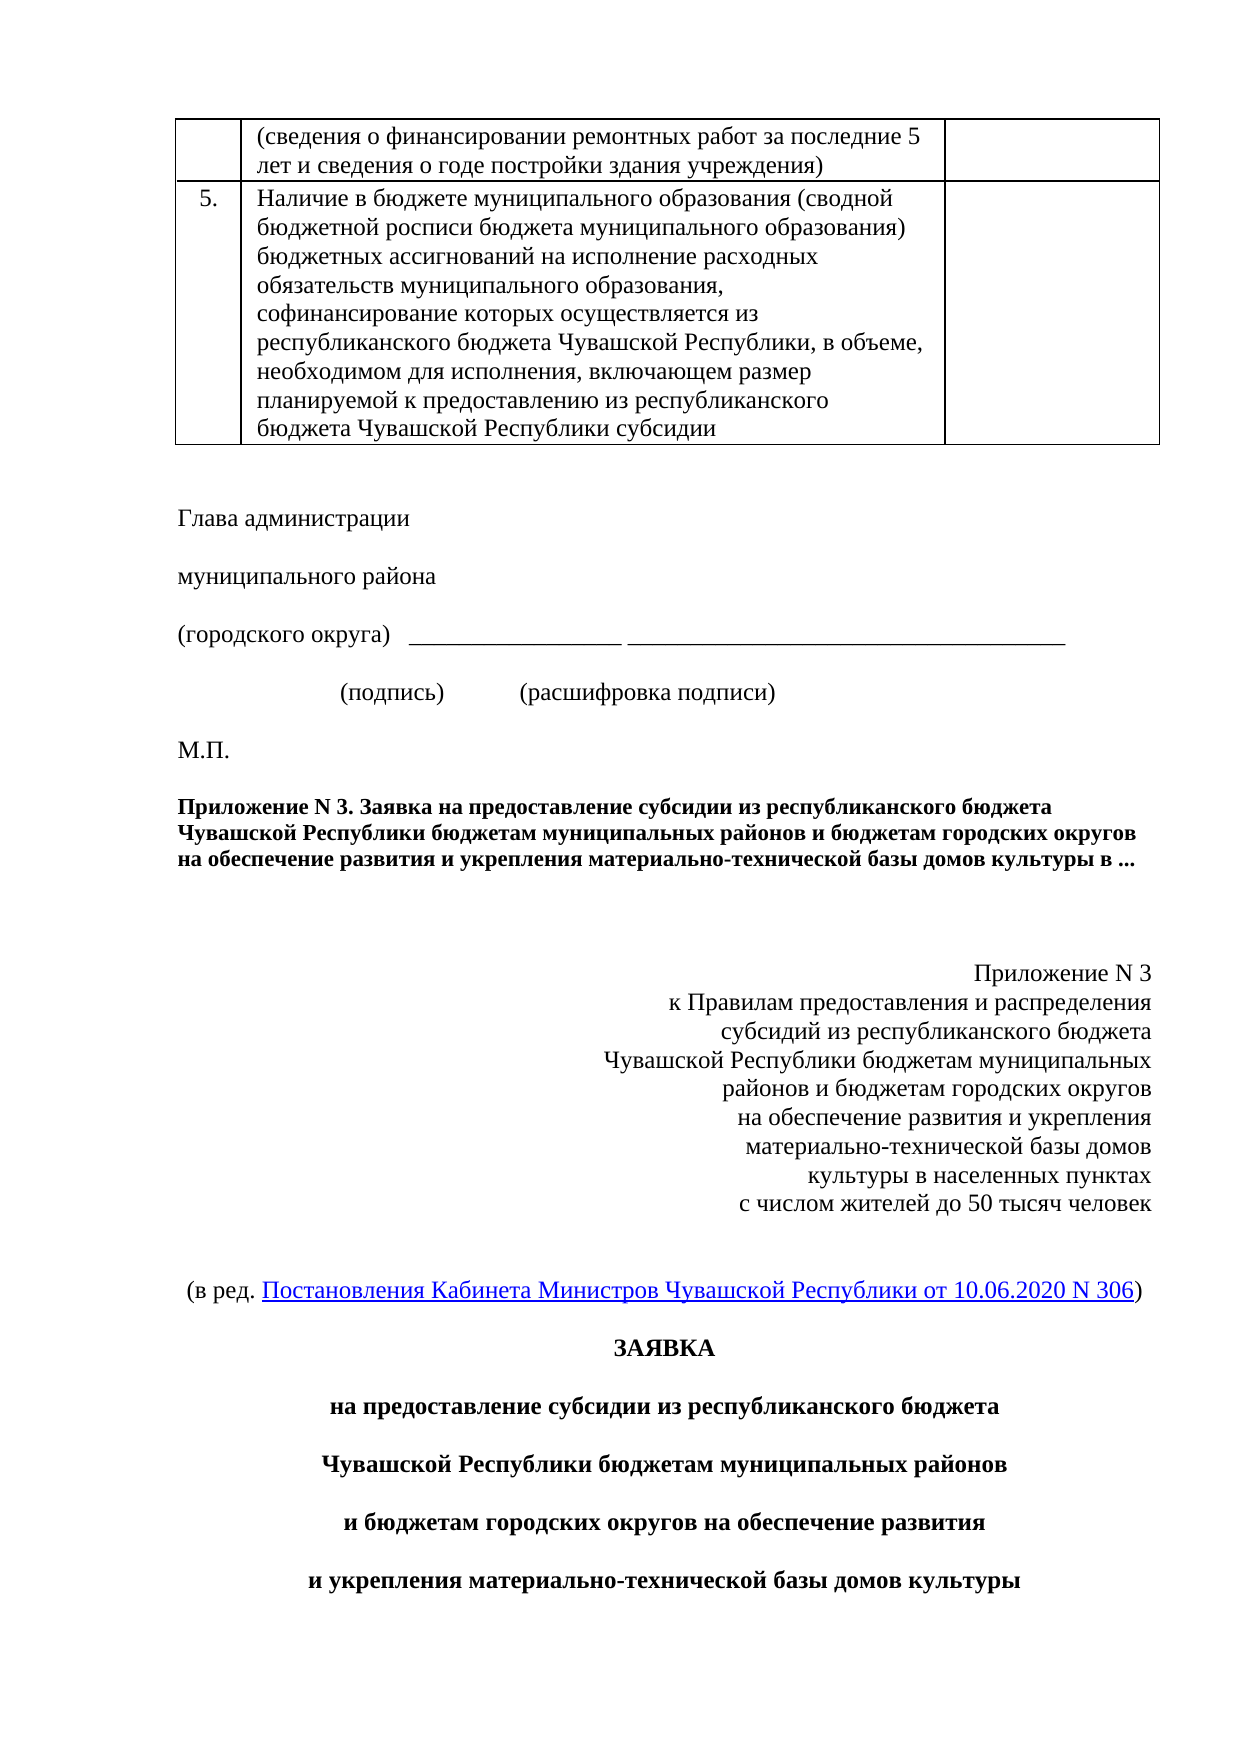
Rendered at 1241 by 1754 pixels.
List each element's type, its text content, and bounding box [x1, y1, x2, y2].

text и бюджетам городских округов на обеспечение развития [177, 1507, 1152, 1536]
text и укрепления материально-технической базы домов культуры [177, 1565, 1152, 1593]
table_cell [946, 120, 1159, 180]
text на предоставление субсидии из республиканского бюджета [177, 1391, 1152, 1420]
text (в ред. Постановления Кабинета Министров Чувашской Республики от 10.06.2020 N 306) [177, 1246, 1152, 1304]
text Приложение N 3 к Правилам предоставления и распределения субсидий из республиканского бюджета Чувашской Республики бюджетам муниципальных районов и бюджетам городских округов на обеспечение развития и укрепления материально-технической базы домов культуры в населенных пунктах с числом жителей до 50 тысяч человек [177, 901, 1152, 1217]
table_cell [946, 182, 1159, 444]
text Глава администрации [177, 474, 1152, 532]
text Приложение N 3. Заявка на предоставление субсидии из республиканского бюджета Чувашской Республики бюджетам муниципальных районов и бюджетам городских округов на обеспечение развития и укрепления материально-технической базы домов культуры в ... [177, 793, 1152, 872]
table_cell 5. [176, 181, 240, 444]
table_cell 4. [176, 120, 240, 180]
text ЗАЯВКА [177, 1333, 1152, 1362]
text М.П. [177, 735, 1152, 764]
text муниципального района [177, 561, 1152, 590]
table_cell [242, 120, 944, 180]
text (городского округа) _________________ ___________________________________ [177, 619, 1152, 648]
text (подпись) (расшифровка подписи) [177, 677, 1152, 706]
text Чувашской Республики бюджетам муниципальных районов [177, 1449, 1152, 1478]
table_cell Наличие в бюджете муниципального образования (сводной бюджетной росписи бюджета муниципального образования) бюджетных ассигнований на исполнение расходных обязательств муниципального образования, софинансирование которых осуществляется из республиканского бюджета Чувашской Республики, в объеме, необходимом для исполнения, включающем размер планируемой к предоставлению из республиканского бюджета Чувашской Республики субсидии [242, 182, 944, 444]
